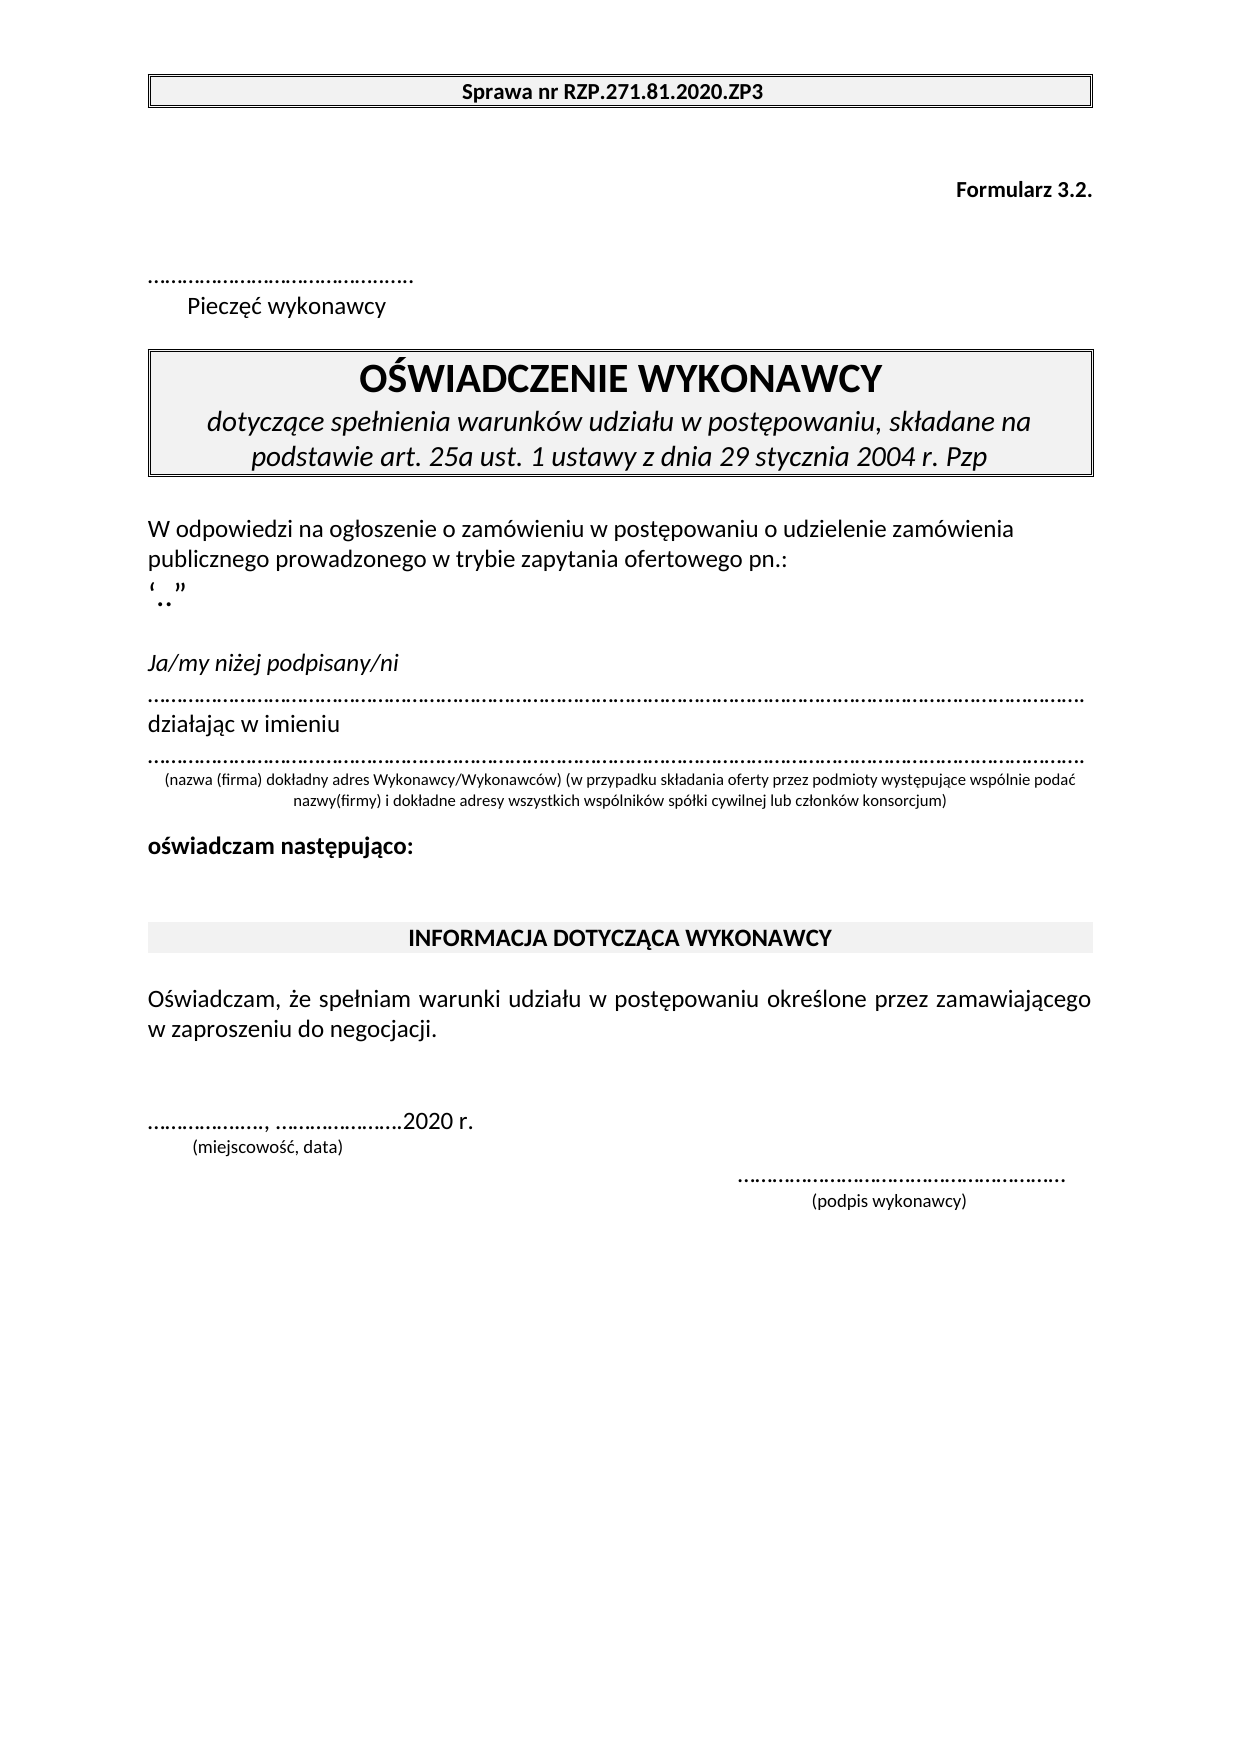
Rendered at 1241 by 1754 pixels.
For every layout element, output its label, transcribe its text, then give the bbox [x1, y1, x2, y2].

text Formularz 3.2. [148, 176, 1093, 204]
text …………………………………..….. [148, 260, 1093, 290]
list (miejscowość, data) [192, 1136, 1093, 1159]
text W odpowiedzi na ogłoszenie o zamówieniu w postępowaniu o udzielenie zamówienia publicznego prowadzonego w trybie zapytania ofertowego pn.: [148, 513, 1093, 574]
text Pieczęć wykonawcy [148, 290, 1093, 321]
list …………….…., ………………….2020 r. [148, 1105, 1093, 1136]
text oświadczam następująco: [148, 831, 1093, 861]
text ‘..” [148, 574, 1093, 614]
text (nazwa (firma) dokładny adres Wykonawcy/Wykonawców) (w przypadku składania oferty przez podmioty występujące wspólnie podać nazwy(firmy) i dokładne adresy wszystkich wspólników spółki cywilnej lub członków konsorcjum) [148, 769, 1093, 810]
text INFORMACJA DOTYCZĄCA WYKONAWCY [148, 922, 1093, 953]
text ………………………………………………………………………………………………………………………………………………. [148, 739, 1093, 769]
text ………………………………………………………………………………………………………………………………………………. [148, 678, 1093, 708]
list (podpis wykonawcy) [192, 1189, 1093, 1212]
text działając w imieniu [148, 708, 1093, 739]
text Oświadczam, że spełniam warunki udziału w postępowaniu określone przez zamawiającego w zaproszeniu do negocjacji. [148, 983, 1093, 1044]
text Ja/my niżej podpisany/ni [148, 647, 1093, 678]
table_header OŚWIADCZENIE WYKONAWCY dotyczące spełnienia warunków udziału w postępowaniu, składane na podstawie art. 25a ust. 1 ustawy z dnia 29 stycznia 2004 r. Pzp [151, 352, 1091, 474]
list ………………………………………………… [708, 1159, 1093, 1189]
